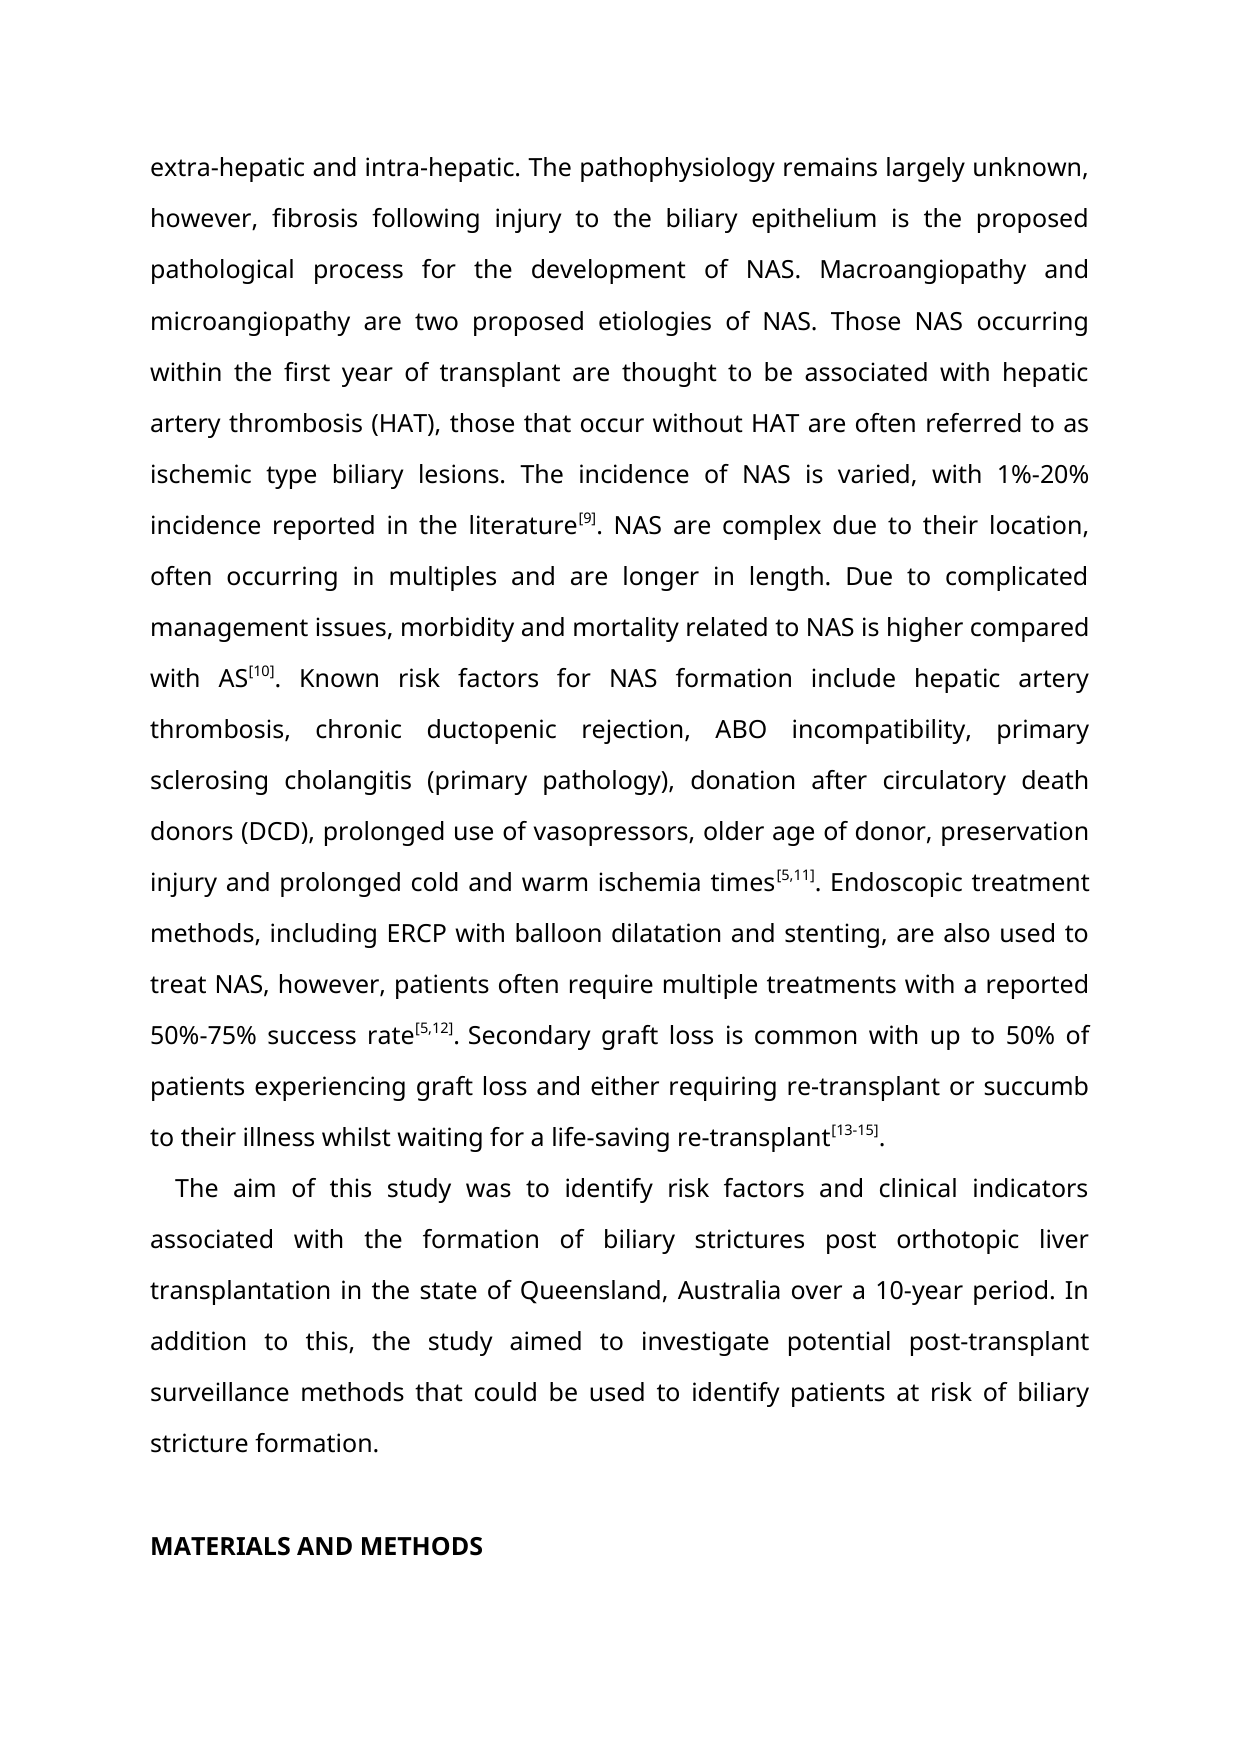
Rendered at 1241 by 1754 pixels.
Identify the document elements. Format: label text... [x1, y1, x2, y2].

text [150, 150, 1090, 1154]
text MATERIALS AND METHODS [150, 1528, 1090, 1562]
text The aim of this study was to identify risk factors and clinical indicators associated with the formation of biliary strictures post orthotopic liver transplantation in the state of Queensland, Australia over a 10-year period. In addition to this, the study aimed to investigate potential post-transplant surveillance methods that could be used to identify patients at risk of biliary stricture formation. [150, 1171, 1090, 1460]
